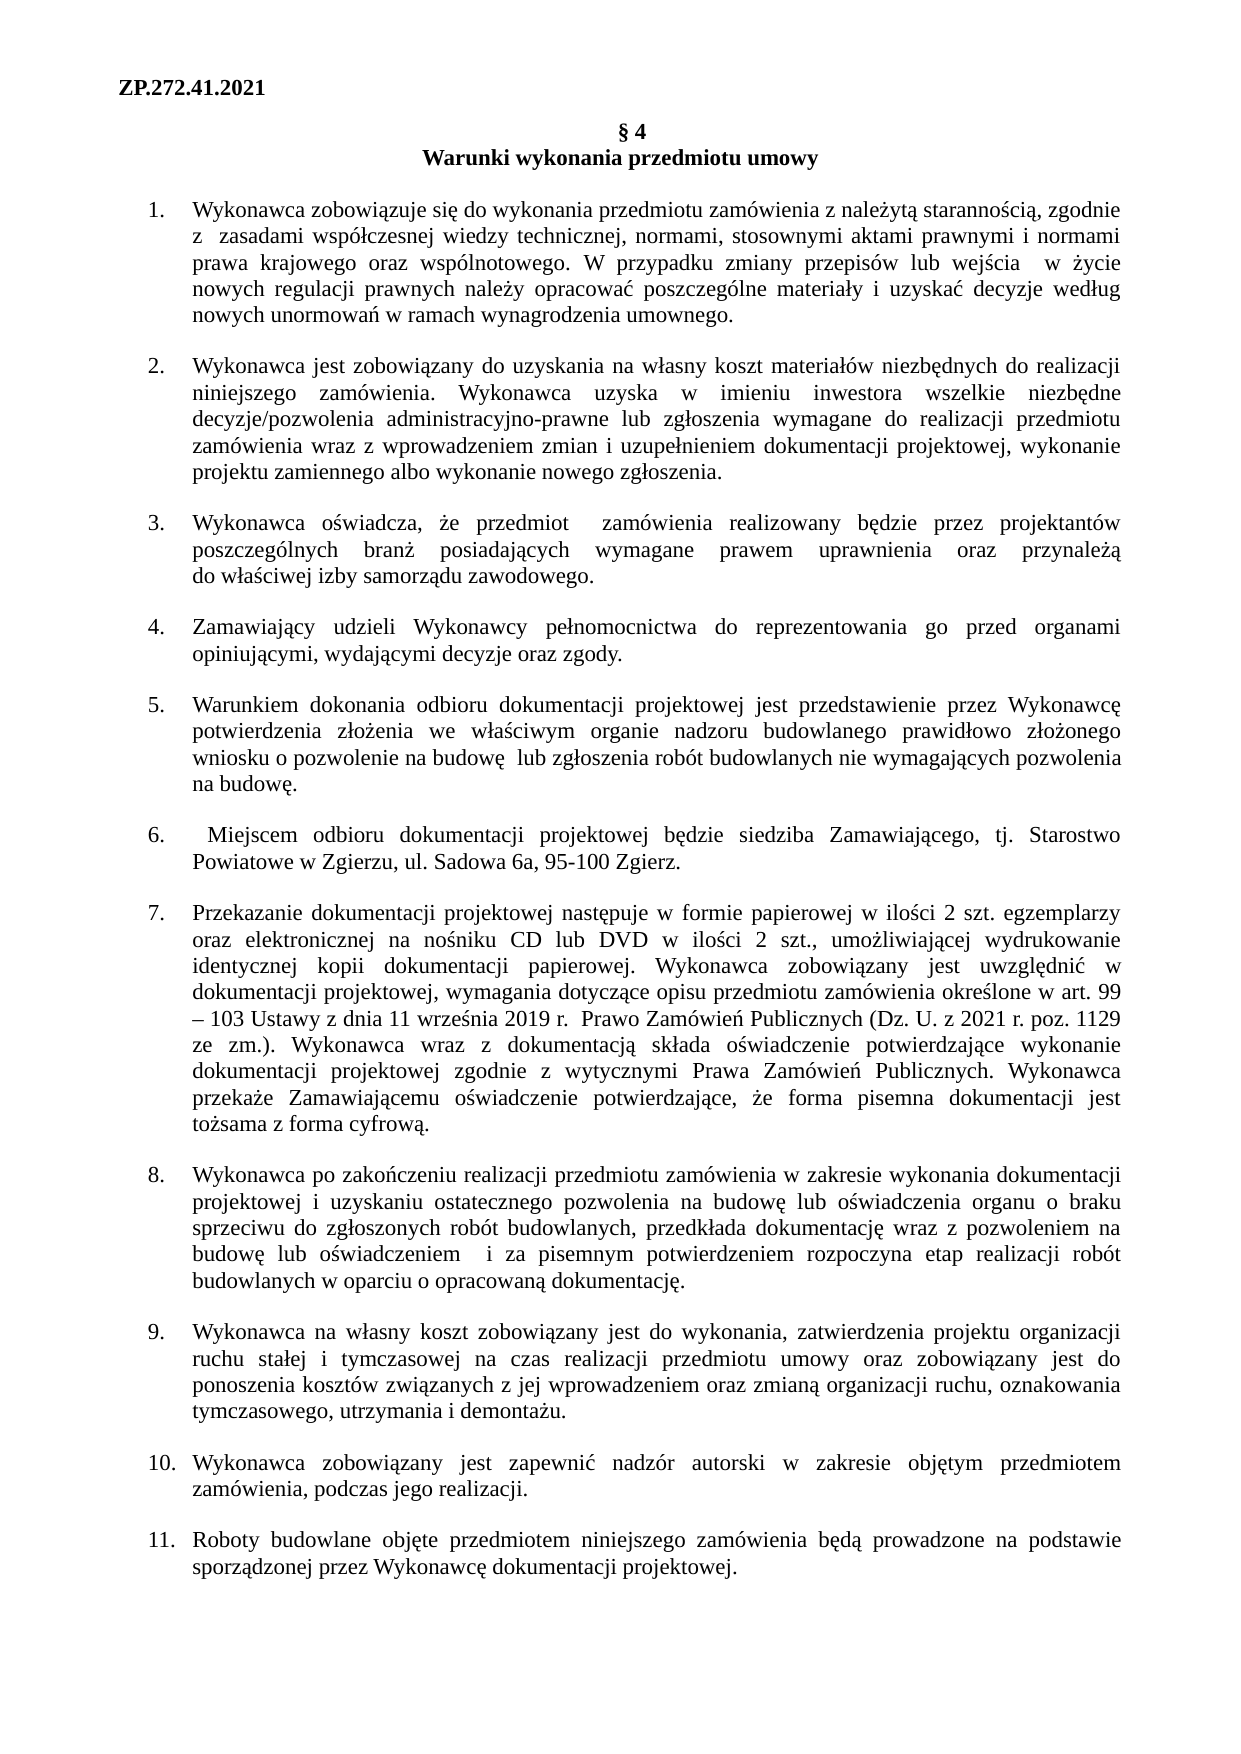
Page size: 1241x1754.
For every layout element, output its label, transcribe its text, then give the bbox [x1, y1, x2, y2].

text Warunki wykonania przedmiotu umowy [118, 144, 1122, 171]
list Wykonawca na własny koszt zobowiązany jest do wykonania, zatwierdzenia projektu organizacji ruchu stałej i tymczasowej na czas realizacji przedmiotu umowy oraz zobowiązany jest do ponoszenia kosztów związanych z jej wprowadzeniem oraz zmianą organizacji ruchu, oznakowania tymczasowego, utrzymania i demontażu. [148, 1318, 1122, 1424]
list Wykonawca zobowiązany jest zapewnić nadzór autorski w zakresie objętym przedmiotem zamówienia, podczas jego realizacji. [148, 1449, 1122, 1501]
list Roboty budowlane objęte przedmiotem niniejszego zamówienia będą prowadzone na podstawie sporządzonej przez Wykonawcę dokumentacji projektowej. [148, 1526, 1122, 1579]
list Wykonawca zobowiązuje się do wykonania przedmiotu zamówienia z należytą starannością, zgodnie z zasadami współczesnej wiedzy technicznej, normami, stosownymi aktami prawnymi i normami prawa krajowego oraz wspólnotowego. W przypadku zmiany przepisów lub wejścia w życie nowych regulacji prawnych należy opracować poszczególne materiały i uzyskać decyzje według nowych unormowań w ramach wynagrodzenia umownego. [148, 196, 1122, 328]
list Miejscem odbioru dokumentacji projektowej będzie siedziba Zamawiającego, tj. Starostwo Powiatowe w Zgierzu, ul. Sadowa 6a, 95-100 Zgierz. [148, 822, 1122, 874]
list Zamawiający udzieli Wykonawcy pełnomocnictwa do reprezentowania go przed organami opiniującymi, wydającymi decyzje oraz zgody. [148, 613, 1122, 666]
text § 4 [142, 118, 1122, 144]
list Przekazanie dokumentacji projektowej następuje w formie papierowej w ilości 2 szt. egzemplarzy oraz elektronicznej na nośniku CD lub DVD w ilości 2 szt., umożliwiającej wydrukowanie identycznej kopii dokumentacji papierowej. Wykonawca zobowiązany jest uwzględnić w dokumentacji projektowej, wymagania dotyczące opisu przedmiotu zamówienia określone w art. 99 – 103 Ustawy z dnia 11 września 2019 r. Prawo Zamówień Publicznych (Dz. U. z 2021 r. poz. 1129 ze zm.). Wykonawca wraz z dokumentacją składa oświadczenie potwierdzające wykonanie dokumentacji projektowej zgodnie z wytycznymi Prawa Zamówień Publicznych. Wykonawca przekaże Zamawiającemu oświadczenie potwierdzające, że forma pisemna dokumentacji jest tożsama z forma cyfrową. [148, 899, 1122, 1136]
list Warunkiem dokonania odbioru dokumentacji projektowej jest przedstawienie przez Wykonawcę potwierdzenia złożenia we właściwym organie nadzoru budowlanego prawidłowo złożonego wniosku o pozwolenie na budowę lub zgłoszenia robót budowlanych nie wymagających pozwolenia na budowę. [148, 691, 1122, 797]
list Wykonawca oświadcza, że przedmiot zamówienia realizowany będzie przez projektantów poszczególnych branż posiadających wymagane prawem uprawnienia oraz przynależą do właściwej izby samorządu zawodowego. [148, 509, 1122, 588]
list Wykonawca po zakończeniu realizacji przedmiotu zamówienia w zakresie wykonania dokumentacji projektowej i uzyskaniu ostatecznego pozwolenia na budowę lub oświadczenia organu o braku sprzeciwu do zgłoszonych robót budowlanych, przedkłada dokumentację wraz z pozwoleniem na budowę lub oświadczeniem i za pisemnym potwierdzeniem rozpoczyna etap realizacji robót budowlanych w oparciu o opracowaną dokumentację. [148, 1161, 1122, 1293]
list Wykonawca jest zobowiązany do uzyskania na własny koszt materiałów niezbędnych do realizacji niniejszego zamówienia. Wykonawca uzyska w imieniu inwestora wszelkie niezbędne decyzje/pozwolenia administracyjno-prawne lub zgłoszenia wymagane do realizacji przedmiotu zamówienia wraz z wprowadzeniem zmian i uzupełnieniem dokumentacji projektowej, wykonanie projektu zamiennego albo wykonanie nowego zgłoszenia. [148, 353, 1122, 484]
